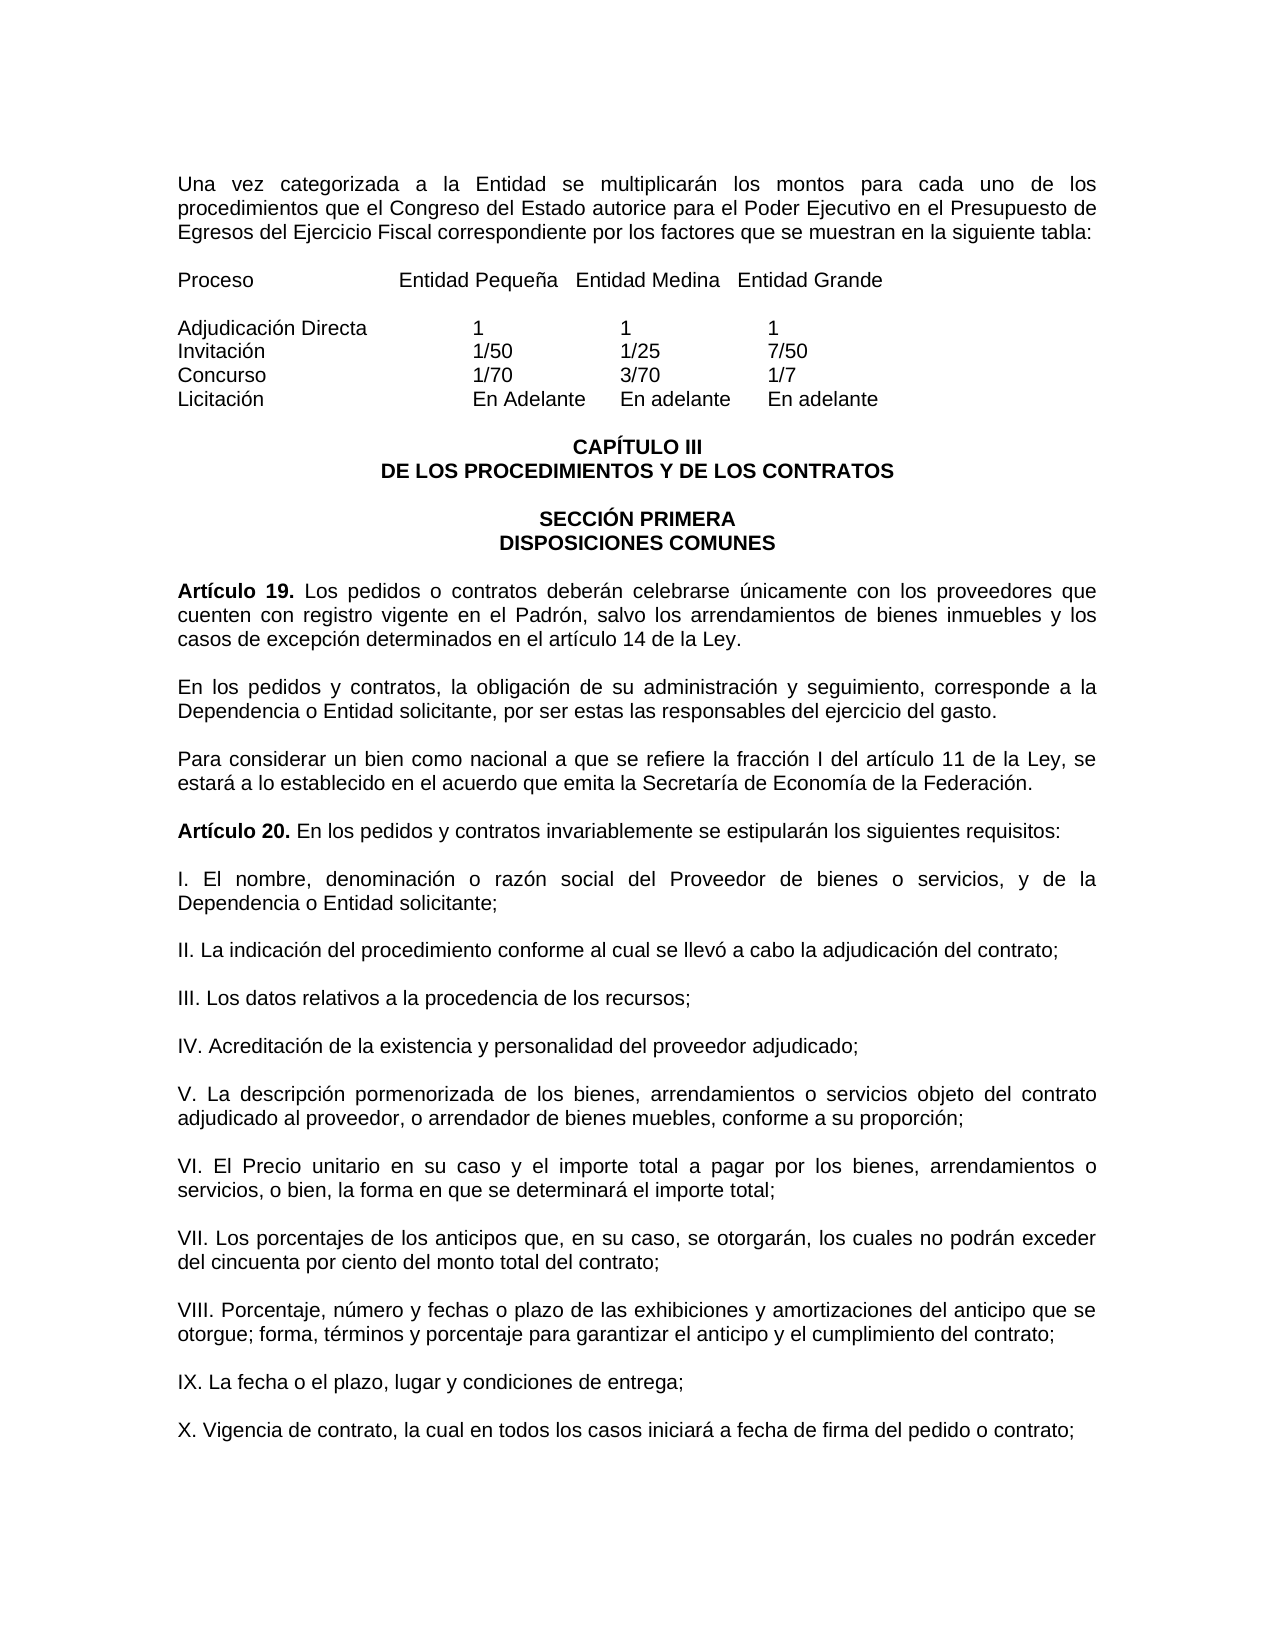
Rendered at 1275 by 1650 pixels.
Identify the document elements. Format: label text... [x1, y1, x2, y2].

text Artículo 19. Los pedidos o contratos deberán celebrarse únicamente con los proveedores que cuenten con registro vigente en el Padrón, salvo los arrendamientos de bienes inmuebles y los casos de excepción determinados en el artículo 14 de [177, 579, 1098, 651]
text Licitación En Adelante En adelante En adelante [177, 387, 1098, 411]
text Adjudicación Directa 1 1 1 [177, 315, 1098, 339]
text VIII. Porcentaje, número y fechas o plazo de las exhibiciones y amortizaciones del anticipo que se otorgue; forma, términos y porcentaje para garantizar el anticipo y el cumplimiento del contrato; [177, 1298, 1098, 1346]
text Concurso 1/70 3/70 1/7 [177, 363, 1098, 387]
text DISPOSICIONES COMUNES [177, 531, 1098, 555]
text VI. El Precio unitario en su caso y el importe total a pagar por los bienes, arrendamientos o servicios, o bien, la forma en que se determinará el importe total; [177, 1154, 1098, 1202]
text III. Los datos relativos a la procedencia de los recursos; [177, 986, 1098, 1010]
text V. La descripción pormenorizada de los bienes, arrendamientos o servicios objeto del contrato adjudicado al proveedor, o arrendador de bienes muebles, conforme a su proporción; [177, 1082, 1098, 1130]
text VII. Los porcentajes de los anticipos que, en su caso, se otorgarán, los cuales no podrán exceder del cincuenta por ciento del monto total del contrato; [177, 1226, 1098, 1274]
text IV. Acreditación de la existencia y personalidad del proveedor adjudicado; [177, 1034, 1098, 1058]
text Una vez categorizada a se multiplicarán los montos para cada uno de los procedimientos que el Congreso del Estado autorice para el Poder Ejecutivo en el Presupuesto de Egresos del Ejercicio Fiscal correspondiente por los factores que se muestran en la siguiente tabla: [177, 172, 1098, 243]
text En los pedidos y contratos, la obligación de su administración y seguimiento, corresponde a o Entidad solicitante, por ser estas las responsables del ejercicio del gasto. [177, 675, 1098, 723]
text CAPÍTULO III [177, 435, 1098, 459]
text DE LOS PROCEDIMIENTOS Y DE LOS CONTRATOS [177, 459, 1098, 483]
text SECCIÓN PRIMERA [177, 507, 1098, 531]
text Invitación 1/50 1/25 7/50 [177, 339, 1098, 363]
text I. El nombre, denominación o razón social del Proveedor de bienes o servicios, y de o Entidad solicitante; [177, 866, 1098, 914]
text X. Vigencia de contrato, la cual en todos los casos iniciará a fecha de firma del pedido o contrato; [177, 1417, 1098, 1441]
text Artículo 20. En los pedidos y contratos invariablemente se estipularán los siguientes requisitos: [177, 818, 1098, 842]
text Para considerar un bien como nacional a que se refiere la fracción I del artículo 11 de , se estará a lo establecido en el acuerdo que emita de Economía de [177, 747, 1098, 794]
text Proceso Entidad Pequeña Entidad Medina Entidad Grande [177, 267, 1098, 291]
text II. La indicación del procedimiento conforme al cual se llevó a cabo la adjudicación del contrato; [177, 938, 1098, 962]
text IX. La fecha o el plazo, lugar y condiciones de entrega; [177, 1369, 1098, 1393]
